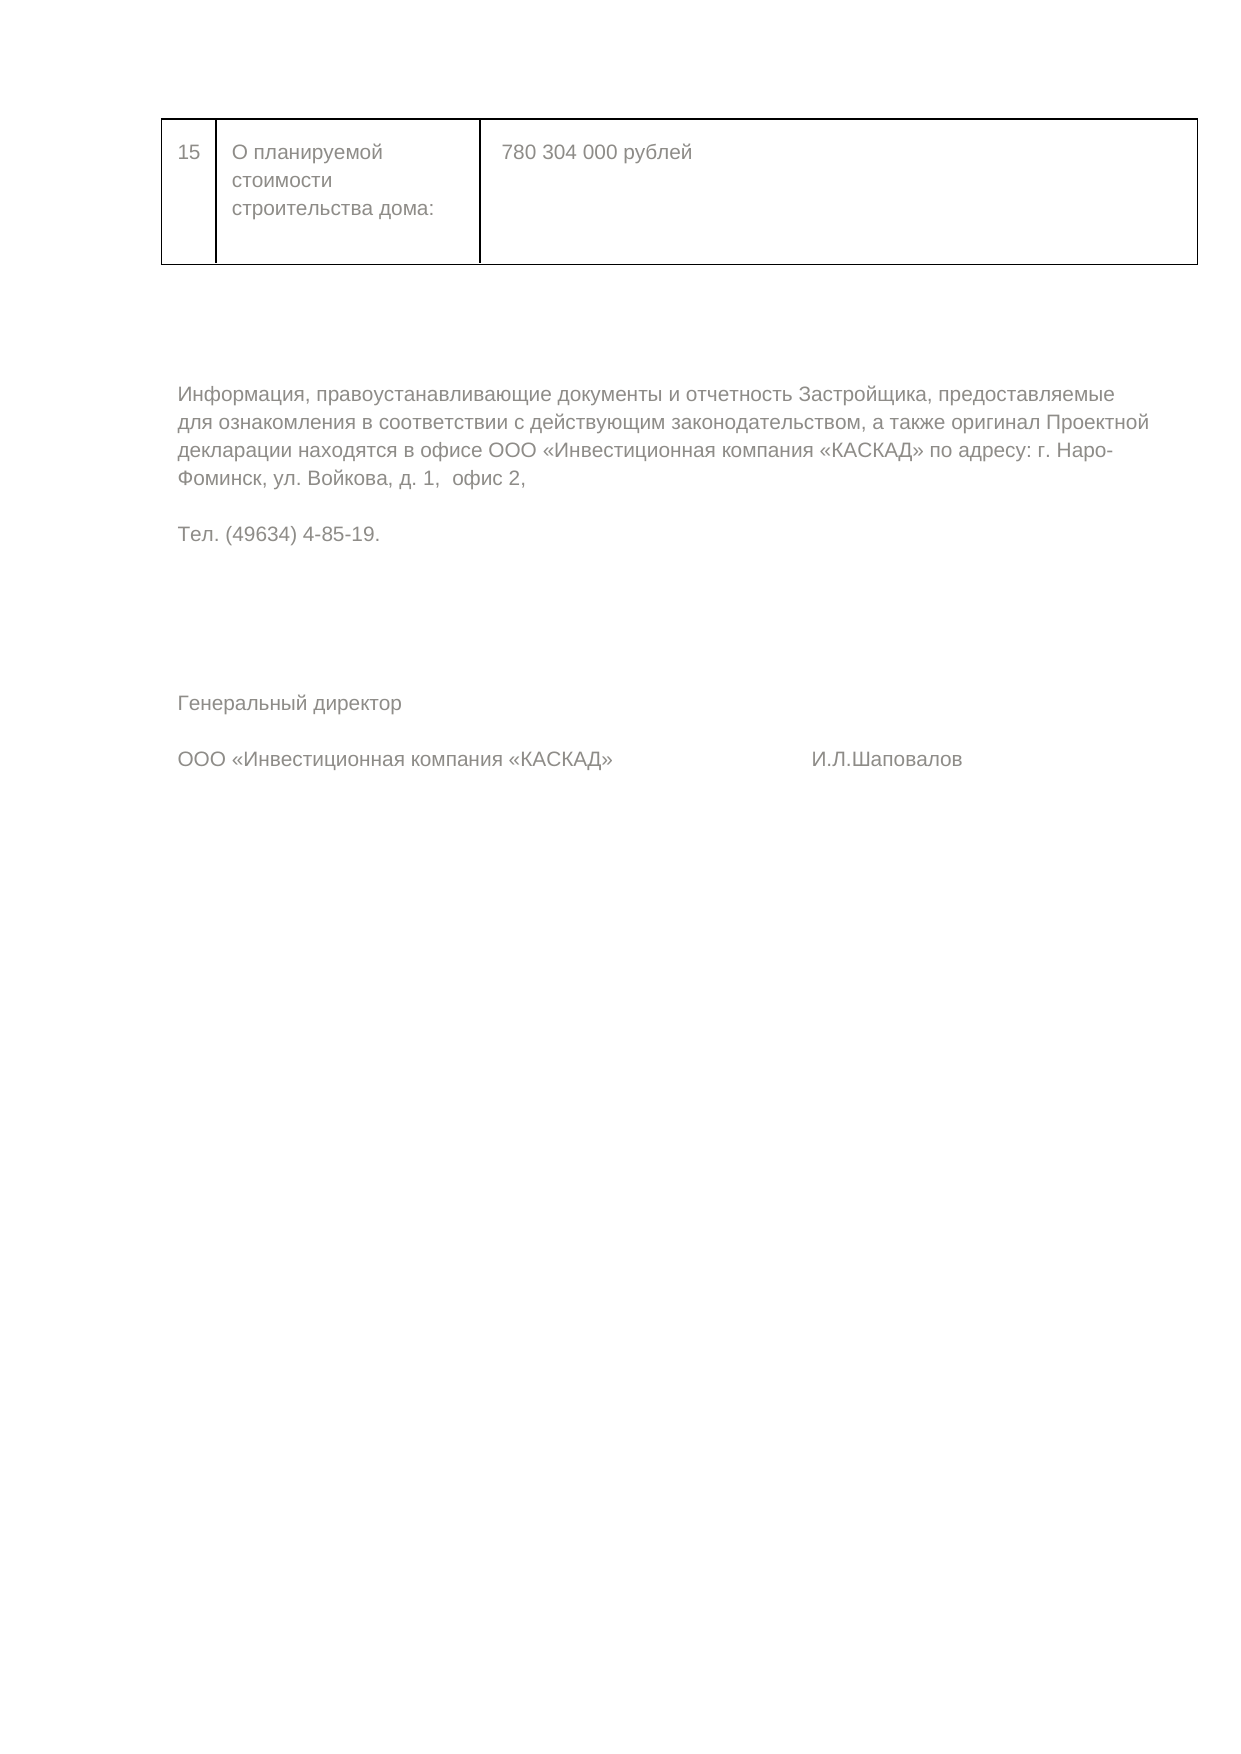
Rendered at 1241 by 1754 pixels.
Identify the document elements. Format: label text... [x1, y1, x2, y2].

text Информация, правоустанавливающие документы и отчетность Застройщика, предоставляемые для ознакомления в соответствии с действующим законодательством, а также оригинал Проектной декларации находятся в офисе ООО «Инвестиционная компания «КАСКАД» по адресу: г. Наро-Фоминск, ул. Войкова, д. 1, офис 2, [177, 377, 1152, 490]
table_cell 15 [162, 120, 215, 263]
table_cell О планируемой стоимости строительства дома: [217, 120, 479, 263]
text Генеральный директор [177, 687, 1152, 715]
text ООО «Инвестиционная компания «КАСКАД» И.Л.Шаповалов [177, 743, 1152, 771]
text Тел. (49634) 4-85-19. [177, 518, 1152, 546]
table_cell 780 304 000 рублей [481, 120, 1197, 263]
